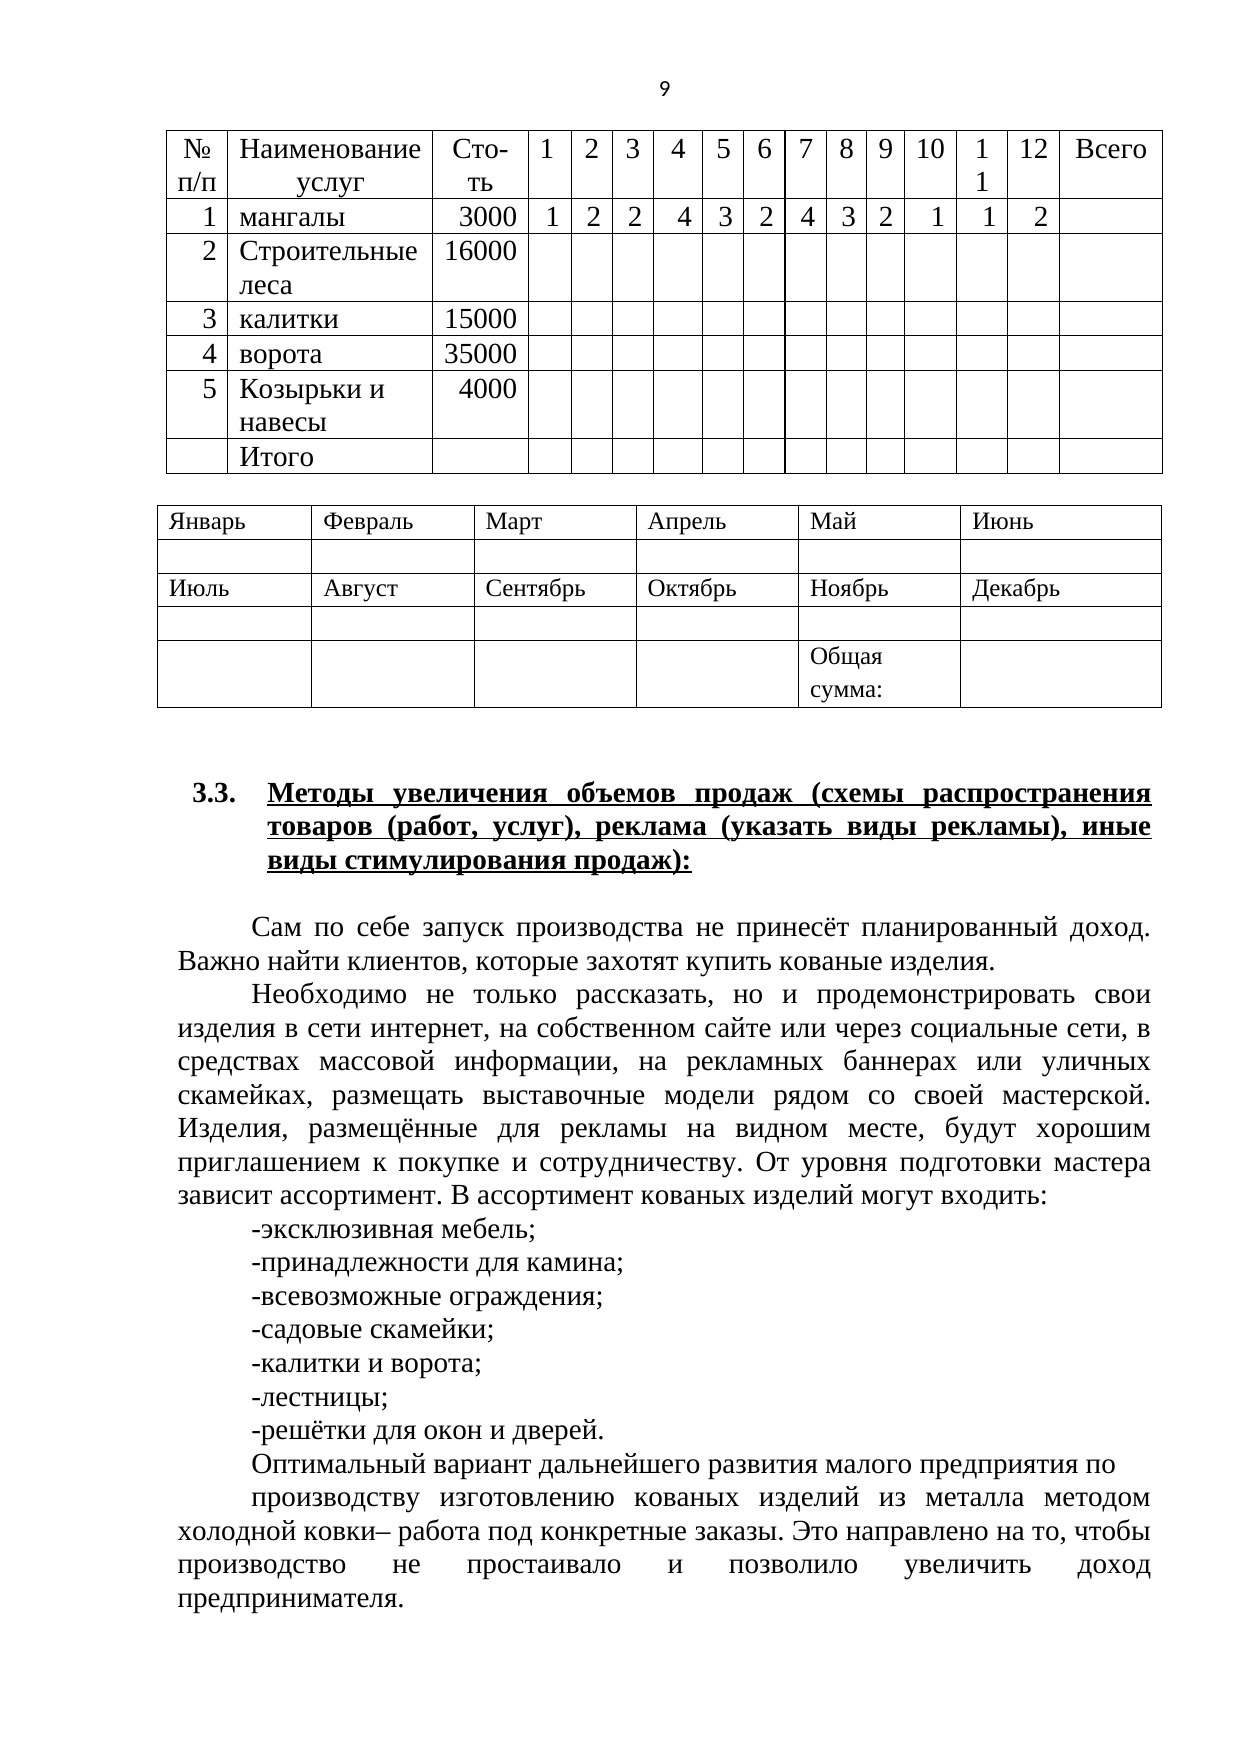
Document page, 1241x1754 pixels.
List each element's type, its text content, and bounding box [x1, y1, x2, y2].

text -решётки для окон и дверей. [177, 1412, 1152, 1446]
table_cell [703, 302, 743, 335]
table_cell [529, 371, 571, 438]
table_cell [905, 439, 956, 472]
table_cell [654, 302, 702, 335]
table_cell 15000 [433, 302, 528, 335]
table_header 2 [572, 131, 612, 198]
table_cell Октябрь [637, 574, 798, 606]
table_cell [1060, 336, 1162, 370]
table_cell 1 [167, 199, 227, 232]
table_cell 3 [167, 302, 227, 335]
table_cell [572, 234, 612, 301]
table_cell [744, 439, 784, 472]
table_cell [905, 234, 956, 301]
table_header 4 [654, 131, 702, 198]
table_cell [703, 439, 743, 472]
table_cell [475, 607, 636, 640]
table_cell [654, 336, 702, 370]
table_cell [744, 336, 784, 370]
table_cell [1060, 439, 1162, 472]
table_cell [786, 439, 826, 472]
table_cell [613, 302, 653, 335]
table_cell 4 [786, 199, 826, 232]
table_cell [786, 371, 826, 438]
table_cell [572, 302, 612, 335]
table_header Март [475, 506, 636, 538]
table_header 7 [786, 131, 826, 198]
table_cell 2 [167, 234, 227, 301]
table_cell 3 [827, 199, 866, 232]
table_cell Сентябрь [475, 574, 636, 606]
text Сам по себе запуск производства не принесёт планированный доход. Важно найти клиентов, которые захотят купить кованые изделия. [177, 909, 1152, 976]
table_cell [475, 540, 636, 572]
table_cell [786, 234, 826, 301]
table_header 9 [867, 131, 904, 198]
table_header 10 [905, 131, 956, 198]
table_cell [961, 540, 1161, 572]
list Методы увеличения объемов продаж (схемы распространения товаров (работ, услуг), реклама (указать виды рекламы), иные виды стимулирования продаж): [192, 775, 1152, 876]
text -всевозможные ограждения; [177, 1278, 1152, 1312]
table_cell [613, 336, 653, 370]
table_cell ворота [228, 336, 432, 370]
table_cell [827, 234, 866, 301]
table_cell [654, 371, 702, 438]
table_cell [1060, 234, 1162, 301]
table_cell [703, 371, 743, 438]
table_cell [654, 234, 702, 301]
table_cell [867, 439, 904, 472]
table_header 5 [703, 131, 743, 198]
table_cell [572, 336, 612, 370]
text -принадлежности для камина; [177, 1244, 1152, 1278]
table_cell [827, 439, 866, 472]
table_header Апрель [637, 506, 798, 538]
table_cell [572, 371, 612, 438]
table_cell [957, 336, 1007, 370]
table_cell Август [312, 574, 474, 606]
table_cell [572, 439, 612, 472]
table_cell мангалы [228, 199, 432, 232]
table_cell [529, 336, 571, 370]
text Необходимо не только рассказать, но и продемонстрировать свои изделия в сети интернет, на собственном сайте или через социальные сети, в средствах массовой информации, на рекламных баннерах или уличных скамейках, размещать выставочные модели рядом со своей мастерской. Изделия, размещённые для рекламы на видном месте, будут хорошим приглашением к покупке и сотрудничеству. От уровня подготовки мастера зависит ассортимент. В ассортимент кованых изделий могут входить: [177, 976, 1152, 1211]
table_cell [312, 641, 474, 707]
table_cell [744, 234, 784, 301]
text -садовые скамейки; [177, 1312, 1152, 1345]
table_cell [312, 607, 474, 640]
table_cell [905, 336, 956, 370]
table_header Июнь [961, 506, 1161, 538]
table_cell [1060, 371, 1162, 438]
table_cell [475, 641, 636, 707]
table_header Январь [158, 506, 311, 538]
table_header Сто-ть [433, 131, 528, 198]
table_cell 4000 [433, 371, 528, 438]
table_cell 2 [867, 199, 904, 232]
table_cell [703, 234, 743, 301]
table_cell [654, 439, 702, 472]
table_cell [799, 540, 960, 572]
table_cell [961, 641, 1161, 707]
table_cell [637, 540, 798, 572]
table_cell [1008, 439, 1059, 472]
table_cell 2 [572, 199, 612, 232]
table_cell Строительные леса [228, 234, 432, 301]
table_cell 2 [1008, 199, 1059, 232]
table_cell [827, 371, 866, 438]
table_cell [827, 302, 866, 335]
table_cell [1008, 234, 1059, 301]
table_cell 1 [905, 199, 956, 232]
text -эксклюзивная мебель; [177, 1211, 1152, 1244]
table_cell 4 [167, 336, 227, 370]
table_cell [867, 234, 904, 301]
table_cell [167, 439, 227, 472]
table_cell 4 [654, 199, 702, 232]
table_cell [744, 371, 784, 438]
table_cell [1008, 302, 1059, 335]
table_header 8 [827, 131, 866, 198]
table_cell Итого [228, 439, 432, 472]
table_header № п/п [167, 131, 227, 198]
text Оптимальный вариант дальнейшего развития малого предприятия по [177, 1446, 1152, 1479]
table_cell [158, 641, 311, 707]
table_cell [867, 371, 904, 438]
table_cell [158, 607, 311, 640]
table_cell [799, 607, 960, 640]
table_cell калитки [228, 302, 432, 335]
table_cell Июль [158, 574, 311, 606]
table_cell [529, 234, 571, 301]
table_header 11 [957, 131, 1007, 198]
table_cell 3 [703, 199, 743, 232]
table_cell [637, 641, 798, 707]
table_cell [613, 439, 653, 472]
text -калитки и ворота; [177, 1345, 1152, 1379]
table_header 12 [1008, 131, 1059, 198]
table_cell 5 [167, 371, 227, 438]
table_cell [957, 439, 1007, 472]
table_cell 3000 [433, 199, 528, 232]
table_cell [957, 234, 1007, 301]
table_cell [158, 540, 311, 572]
text -лестницы; [177, 1379, 1152, 1412]
table_header Февраль [312, 506, 474, 538]
table_cell [786, 336, 826, 370]
table_cell [905, 371, 956, 438]
table_cell [613, 234, 653, 301]
table_cell 2 [744, 199, 784, 232]
table_cell [1060, 302, 1162, 335]
table_cell [1008, 336, 1059, 370]
table_cell [905, 302, 956, 335]
table_cell [637, 607, 798, 640]
table_cell Ноябрь [799, 574, 960, 606]
table_cell [786, 302, 826, 335]
table_cell [529, 439, 571, 472]
table_cell 2 [613, 199, 653, 232]
table_cell [867, 336, 904, 370]
text производству изготовлению кованых изделий из металла методом холодной ковки– работа под конкретные заказы. Это направлено на то, чтобы производство не простаивало и позволило увеличить доход предпринимателя. [177, 1479, 1152, 1613]
table_cell [312, 540, 474, 572]
table_cell 35000 [433, 336, 528, 370]
table_cell [827, 336, 866, 370]
table_header Всего [1060, 131, 1162, 198]
table_cell [613, 371, 653, 438]
table_cell [961, 607, 1161, 640]
table_cell [744, 302, 784, 335]
table_cell 1 [957, 199, 1007, 232]
table_header 1 [529, 131, 571, 198]
table_header 3 [613, 131, 653, 198]
table_cell 1 [529, 199, 571, 232]
table_cell [1008, 371, 1059, 438]
table_cell [957, 371, 1007, 438]
table_header Май [799, 506, 960, 538]
table_cell [1060, 199, 1162, 232]
table_cell 16000 [433, 234, 528, 301]
table_cell [433, 439, 528, 472]
table_cell Козырьки и навесы [228, 371, 432, 438]
table_cell [957, 302, 1007, 335]
table_header Наименование услуг [228, 131, 432, 198]
table_cell Общая сумма: [799, 641, 960, 707]
table_cell Декабрь [961, 574, 1161, 606]
table_header 6 [744, 131, 784, 198]
table_cell [867, 302, 904, 335]
table_cell [703, 336, 743, 370]
table_cell [529, 302, 571, 335]
